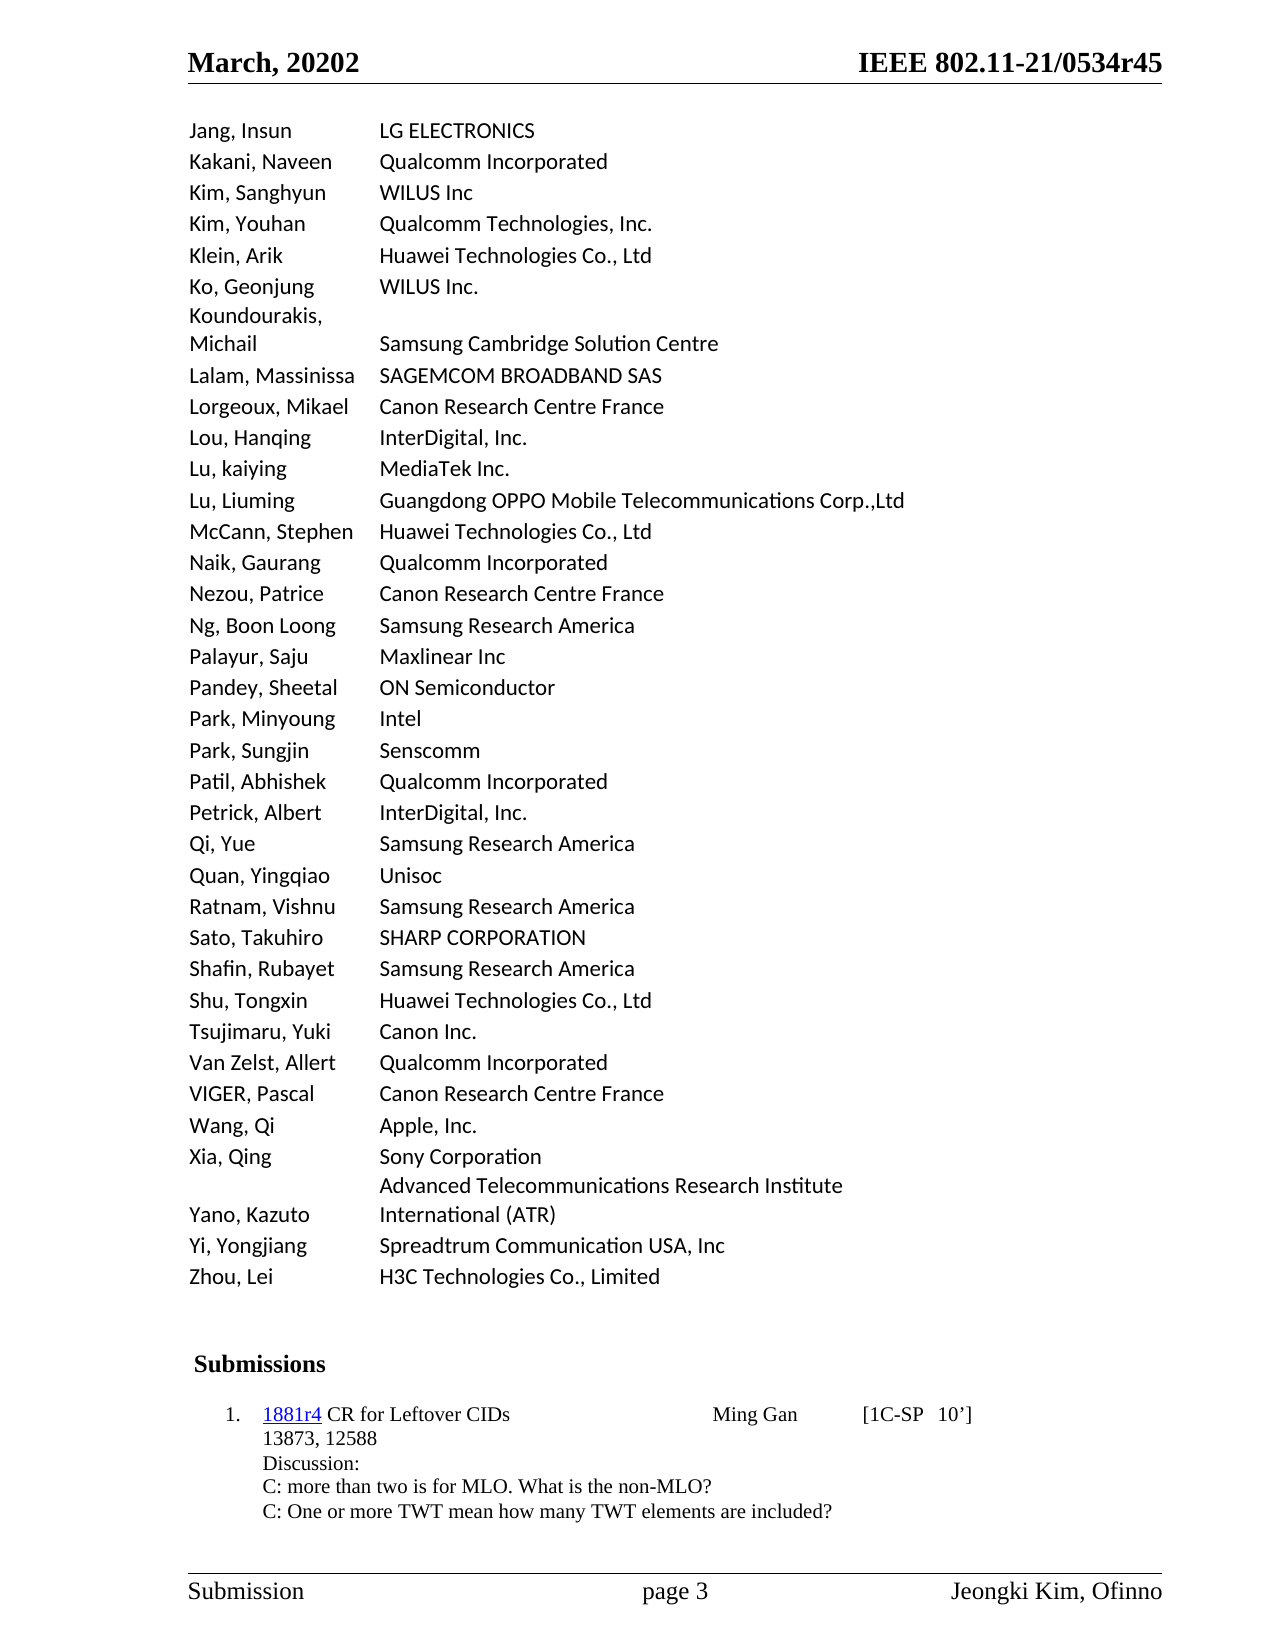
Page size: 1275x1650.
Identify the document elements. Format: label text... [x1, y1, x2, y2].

table_cell Canon Research Centre France [378, 576, 920, 608]
table_cell Samsung Research America [378, 608, 920, 639]
table_cell Zhou, Lei [188, 1259, 378, 1290]
table_cell Guangdong OPPO Mobile Telecommunications Corp.,Ltd [378, 483, 920, 514]
table_cell Tsujimaru, Yuki [188, 1014, 378, 1045]
table_cell Qualcomm Incorporated [378, 764, 920, 795]
table_cell Advanced Telecommunications Research Institute International (ATR) [378, 1170, 920, 1228]
table_cell Huawei Technologies Co., Ltd [378, 983, 920, 1014]
table_cell Canon Inc. [378, 1014, 920, 1045]
table_cell Petrick, Albert [188, 795, 378, 826]
table_cell InterDigital, Inc. [378, 795, 920, 826]
table_cell Samsung Research America [378, 951, 920, 983]
table_cell Intel [378, 701, 920, 733]
table_cell Canon Research Centre France [378, 1076, 920, 1108]
table_cell Huawei Technologies Co., Ltd [378, 514, 920, 545]
table_cell Huawei Technologies Co., Ltd [378, 238, 920, 269]
table_cell Lorgeoux, Mikael [188, 389, 378, 420]
table_cell Kim, Youhan [188, 206, 378, 237]
table_cell Unisoc [378, 858, 920, 889]
table_cell Qi, Yue [188, 826, 378, 858]
table_cell H3C Technologies Co., Limited [378, 1259, 920, 1290]
table_cell Park, Minyoung [188, 701, 378, 733]
table_cell VIGER, Pascal [188, 1076, 378, 1108]
table_cell Sony Corporation [378, 1139, 920, 1170]
table_cell Shafin, Rubayet [188, 951, 378, 983]
table_cell Nezou, Patrice [188, 576, 378, 608]
table_cell Ng, Boon Loong [188, 608, 378, 639]
table_cell Naik, Gaurang [188, 545, 378, 576]
table_cell Lou, Hanqing [188, 420, 378, 451]
table_cell Qualcomm Technologies, Inc. [378, 206, 920, 237]
table_cell WILUS Inc. [378, 269, 920, 300]
table_cell Kakani, Naveen [188, 144, 378, 175]
table_cell Xia, Qing [188, 1139, 378, 1170]
table_cell Spreadtrum Communication USA, Inc [378, 1228, 920, 1259]
table_cell Yano, Kazuto [188, 1170, 378, 1228]
table_cell SHARP CORPORATION [378, 920, 920, 951]
table_cell Shu, Tongxin [188, 983, 378, 1014]
table_cell Qualcomm Incorporated [378, 1045, 920, 1076]
table_cell Samsung Research America [378, 889, 920, 920]
table_cell Kim, Sanghyun [188, 175, 378, 206]
table_cell Palayur, Saju [188, 639, 378, 670]
table_cell Samsung Cambridge Solution Centre [378, 300, 920, 358]
text Submissions [187, 1349, 1162, 1378]
table_cell Patil, Abhishek [188, 764, 378, 795]
table_cell Qualcomm Incorporated [378, 545, 920, 576]
list Discussion: [262, 1450, 1162, 1474]
table_cell Wang, Qi [188, 1108, 378, 1139]
table_cell Sato, Takuhiro [188, 920, 378, 951]
table_cell Apple, Inc. [378, 1108, 920, 1139]
table_cell Samsung Research America [378, 826, 920, 858]
table_cell Canon Research Centre France [378, 389, 920, 420]
table_cell Koundourakis, Michail [188, 300, 378, 358]
table_cell Park, Sungjin [188, 733, 378, 764]
table_cell InterDigital, Inc. [378, 420, 920, 451]
list C: more than two is for MLO. What is the non-MLO? [262, 1474, 1162, 1498]
table_cell Jang, Insun [188, 113, 378, 144]
table_cell MediaTek Inc. [378, 451, 920, 483]
table_cell ON Semiconductor [378, 670, 920, 701]
table_cell Maxlinear Inc [378, 639, 920, 670]
table_cell Ratnam, Vishnu [188, 889, 378, 920]
list C: One or more TWT mean how many TWT elements are included? [262, 1498, 1162, 1523]
table_cell Yi, Yongjiang [188, 1228, 378, 1259]
table_cell Senscomm [378, 733, 920, 764]
list 13873, 12588 [262, 1426, 1162, 1450]
table_cell Lalam, Massinissa [188, 358, 378, 389]
table_cell Quan, Yingqiao [188, 858, 378, 889]
table_cell Van Zelst, Allert [188, 1045, 378, 1076]
table_cell Klein, Arik [188, 238, 378, 269]
table_cell WILUS Inc [378, 175, 920, 206]
table_cell Pandey, Sheetal [188, 670, 378, 701]
table_cell LG ELECTRONICS [378, 113, 920, 144]
table_cell SAGEMCOM BROADBAND SAS [378, 358, 920, 389]
list 1881r4 CR for Leftover CIDs Ming Gan [1C-SP 10’] [225, 1402, 1162, 1426]
table_cell Qualcomm Incorporated [378, 144, 920, 175]
table_cell Lu, Liuming [188, 483, 378, 514]
table_cell Lu, kaiying [188, 451, 378, 483]
table_cell McCann, Stephen [188, 514, 378, 545]
table_cell Ko, Geonjung [188, 269, 378, 300]
